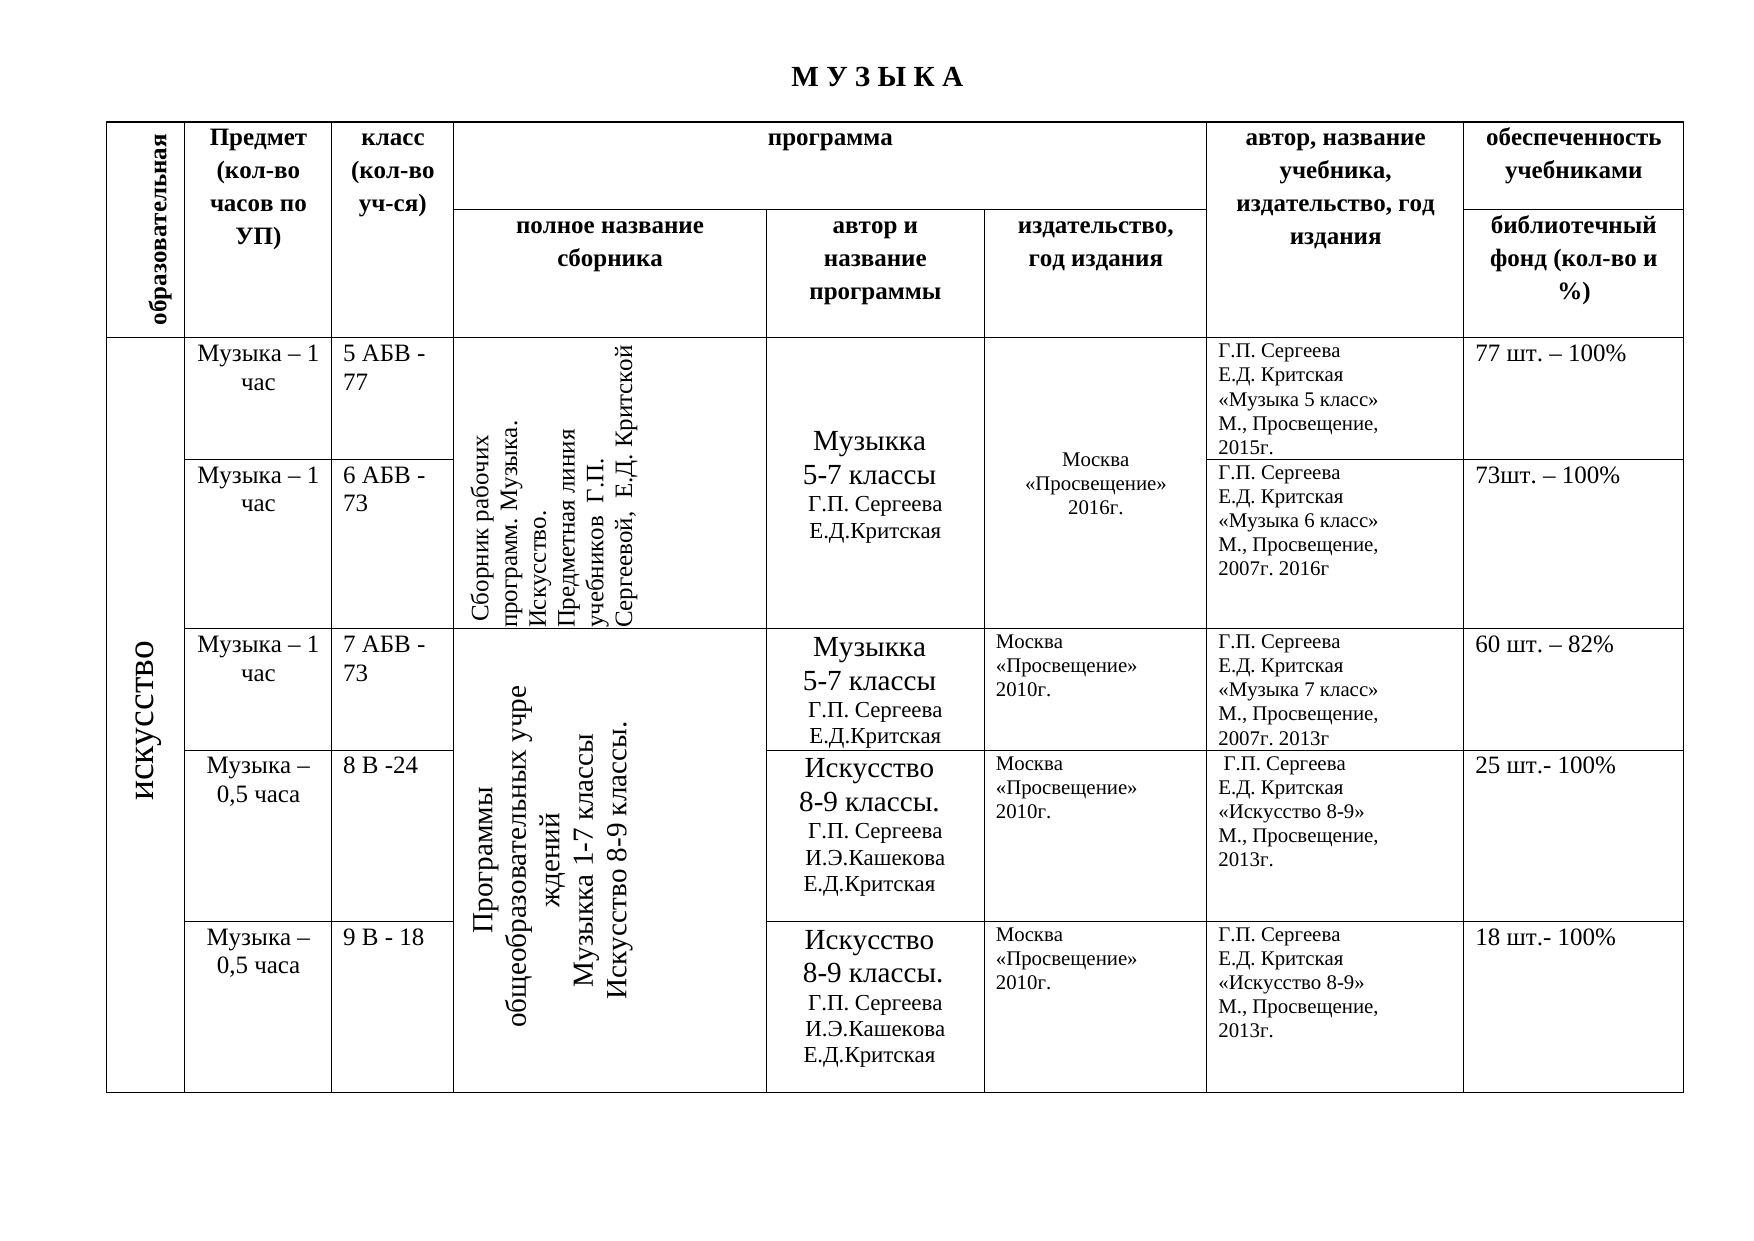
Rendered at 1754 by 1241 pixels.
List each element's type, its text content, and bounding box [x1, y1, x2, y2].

table_header образовательная область [107, 123, 184, 337]
table_cell Москва «Просвещение» 2010г. [985, 629, 1206, 749]
table_cell 25 шт.- 100% [1464, 751, 1683, 921]
table_cell библиотечный фонд (кол-во и %) [1464, 210, 1683, 337]
table_cell Искусство 8-9 классы. Г.П. Сергеева И.Э.Кашекова Е.Д.Критская [767, 751, 984, 921]
table_cell Москва «Просвещение» 2010г. [985, 751, 1206, 921]
table_cell полное название сборника [454, 210, 766, 337]
table_cell Г.П. Сергеева Е.Д. Критская «Музыка 6 класс» М., Просвещение, 2007г. 2016г [1207, 460, 1463, 628]
table_cell 60 шт. – 82% [1464, 629, 1683, 749]
table_header класс (кол-во уч-ся) [332, 123, 453, 337]
table_cell 8 В -24 [332, 751, 453, 921]
table_cell Программы общеобразовательных учре ждений Музыкка 1-7 классы Искусство 8-9 классы. [454, 629, 766, 1092]
table_cell Музыкка 5-7 классы Г.П. Сергеева Е.Д.Критская [767, 629, 984, 749]
table_cell искусство [107, 338, 184, 1092]
table_cell 18 шт.- 100% [1464, 922, 1683, 1092]
table_cell Музыка – 1 час [185, 338, 331, 459]
table_cell Искусство 8-9 классы. Г.П. Сергеева И.Э.Кашекова Е.Д.Критская [767, 922, 984, 1092]
table_cell 7 АБВ -73 [332, 629, 453, 749]
table_cell Г.П. Сергеева Е.Д. Критская «Музыка 5 класс» М., Просвещение, 2015г. [1207, 338, 1463, 459]
table_header автор, название учебника, издательство, год издания [1207, 123, 1463, 337]
table_cell Музыкка 5-7 классы Г.П. Сергеева Е.Д.Критская [767, 338, 984, 628]
table_cell Москва «Просвещение» 2016г. [985, 338, 1206, 628]
table_cell Музыка – 0,5 часа [185, 751, 331, 921]
table_cell Музыка – 1 час [185, 460, 331, 628]
table_cell 6 АБВ -73 [332, 460, 453, 628]
table_cell 77 шт. – 100% [1464, 338, 1683, 459]
table_cell Музыка – 0,5 часа [185, 922, 331, 1092]
table_cell издательство, год издания [985, 210, 1206, 337]
table_cell 9 В - 18 [332, 922, 453, 1092]
table_header программа [454, 123, 1206, 209]
table_cell Музыка – 1 час [185, 629, 331, 749]
table_header Предмет (кол-во часов по УП) [185, 123, 331, 337]
table_cell 5 АБВ -77 [332, 338, 453, 459]
table_cell автор и название программы [767, 210, 984, 337]
table_cell 73шт. – 100% [1464, 460, 1683, 628]
table_cell Г.П. Сергеева Е.Д. Критская «Музыка 7 класс» М., Просвещение, 2007г. 2013г [1207, 629, 1463, 749]
table_cell Москва «Просвещение» 2010г. [985, 922, 1206, 1092]
table_cell Сборник рабочих программ. Музыка. Искусство. Предметная линия учебников Г.П. Сергеевой, Е.Д. Критской [454, 338, 766, 628]
table_header обеспеченность учебниками [1464, 123, 1683, 209]
table_cell Г.П. Сергеева Е.Д. Критская «Искусство 8-9» М., Просвещение, 2013г. [1207, 922, 1463, 1092]
table_cell Г.П. Сергеева Е.Д. Критская «Искусство 8-9» М., Просвещение, 2013г. [1207, 751, 1463, 921]
text М У З Ы К А [118, 59, 1636, 93]
